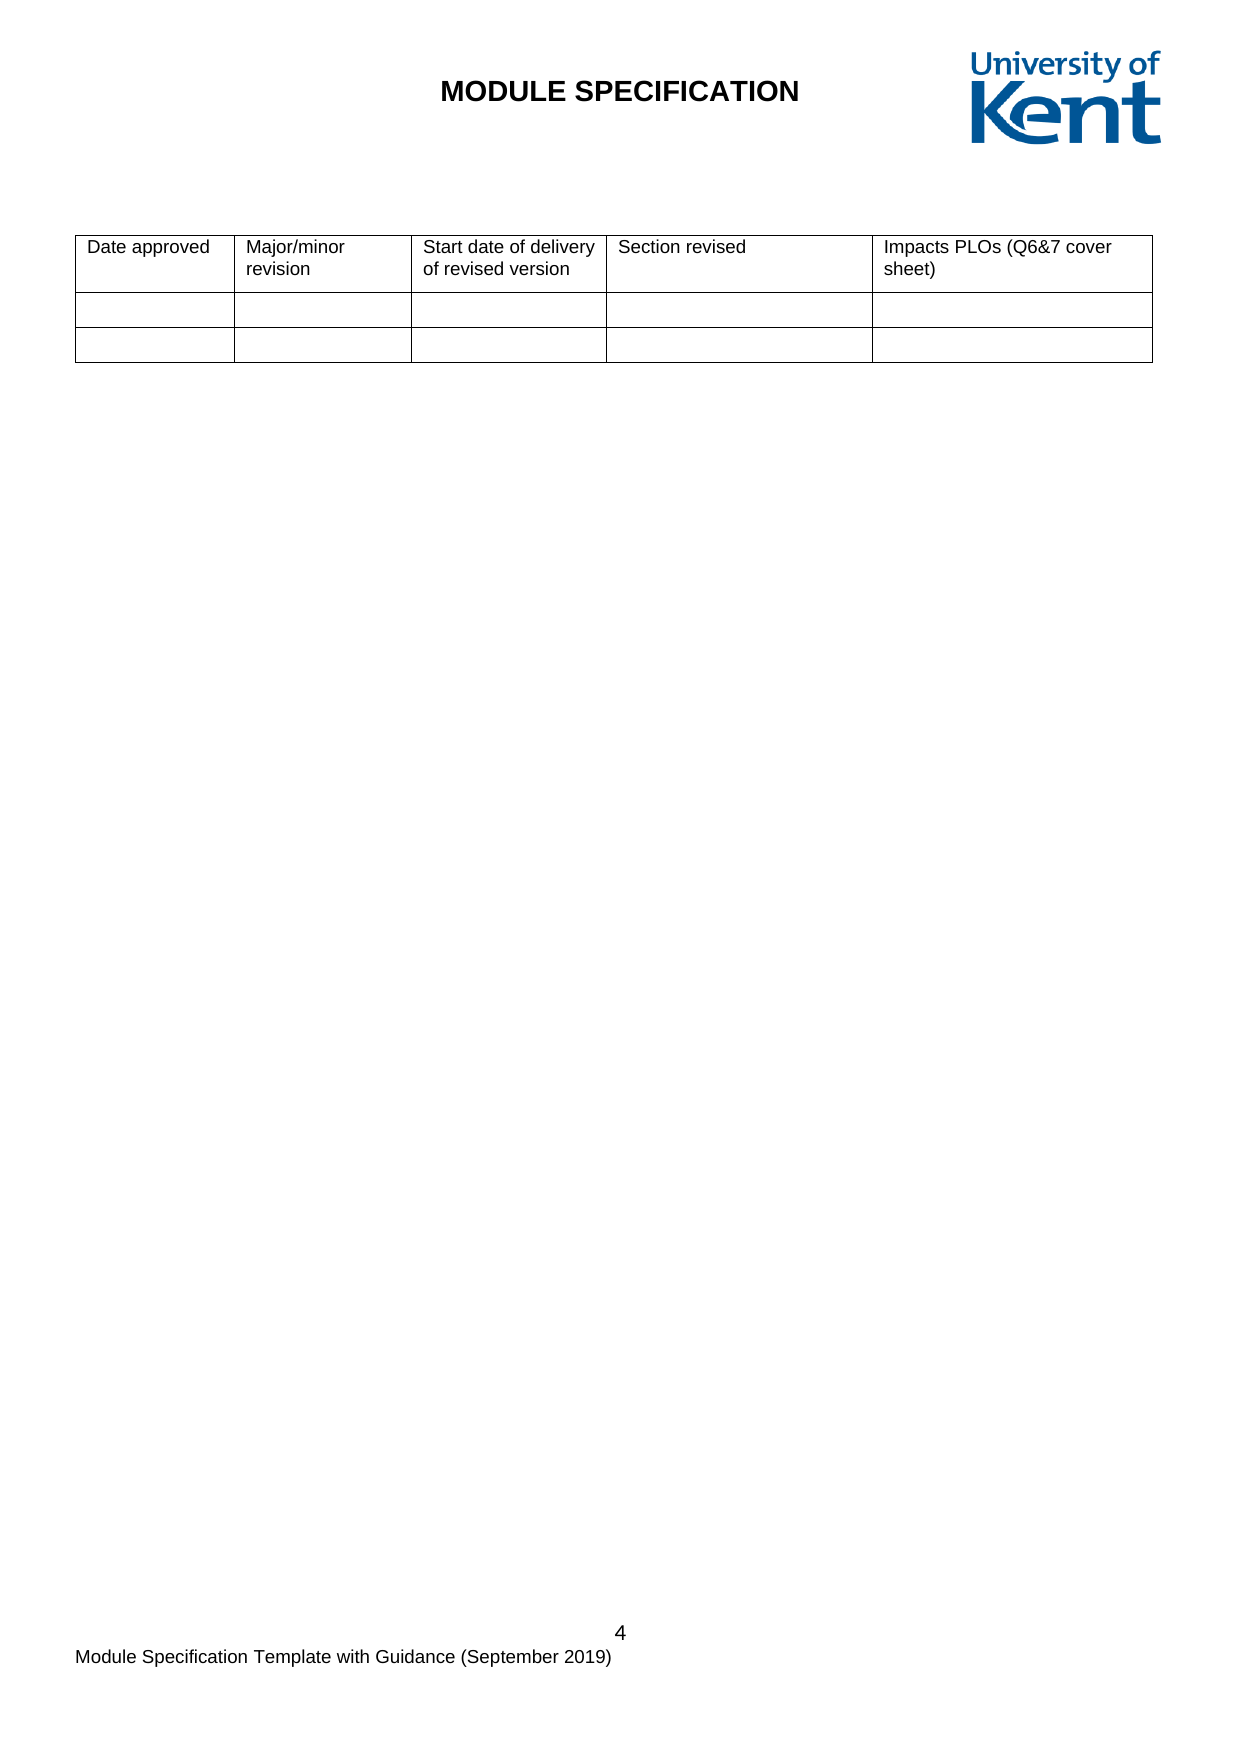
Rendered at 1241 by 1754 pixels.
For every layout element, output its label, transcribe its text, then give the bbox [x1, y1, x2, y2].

table_cell [607, 293, 872, 327]
table_cell [873, 293, 1152, 327]
table_cell [412, 328, 606, 362]
table_header Start date of delivery of revised version [412, 236, 606, 292]
table_header Impacts PLOs (Q6&7 cover sheet) [873, 236, 1152, 292]
table_cell [873, 328, 1152, 362]
table_cell [76, 328, 234, 362]
table_cell [607, 328, 872, 362]
table_header Section revised [607, 236, 872, 292]
table_header Major/minor revision [235, 236, 411, 292]
table_cell [412, 293, 606, 327]
table_cell [235, 328, 411, 362]
picture [970, 48, 1163, 145]
table_cell [76, 293, 234, 327]
table_header Date approved [76, 236, 234, 292]
table_cell [235, 293, 411, 327]
